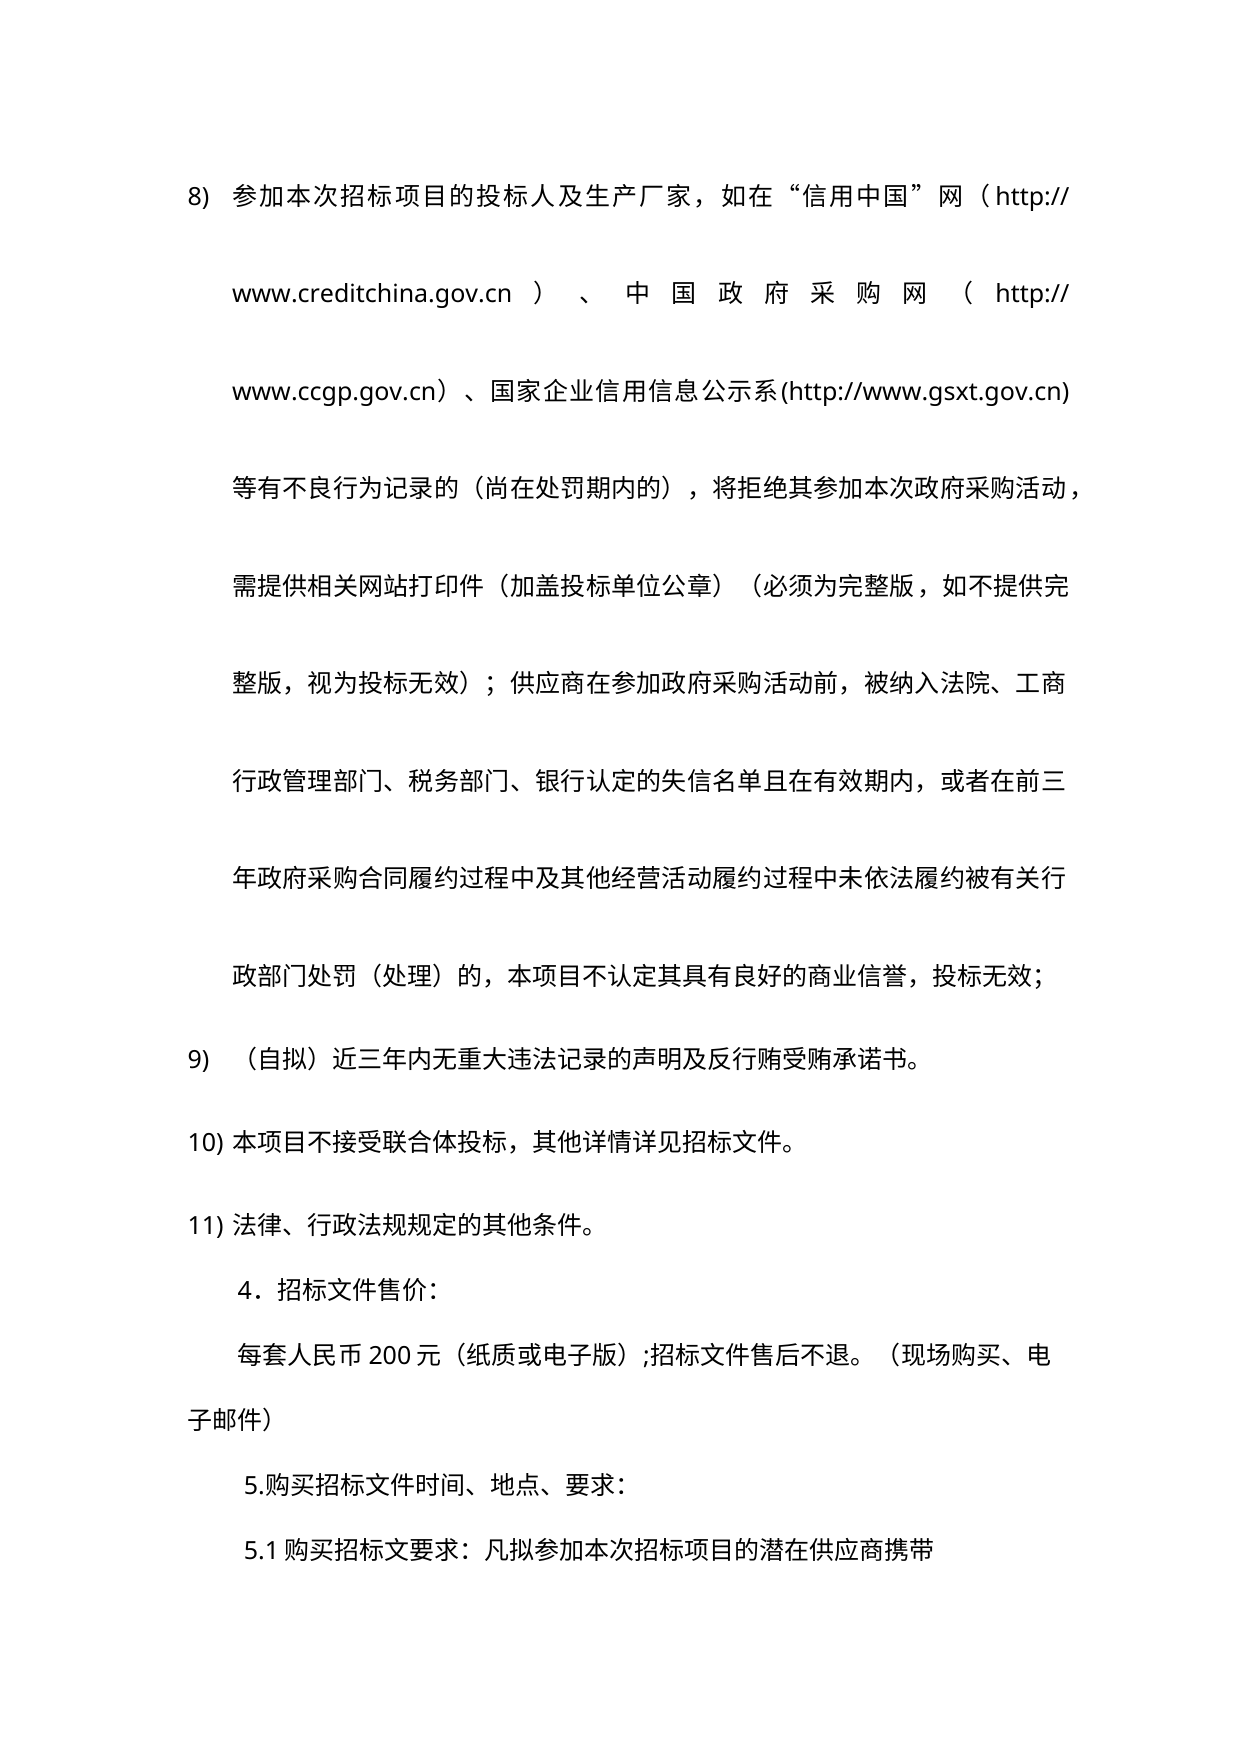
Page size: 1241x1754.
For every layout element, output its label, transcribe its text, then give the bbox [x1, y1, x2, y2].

text 5.购买招标文件时间、地点、要求： [244, 1451, 1053, 1516]
text 5.1购买招标文要求：凡拟参加本次招标项目的潜在供应商携带 [244, 1516, 1053, 1581]
text 每套人民币200元（纸质或电子版）;招标文件售后不退。（现场购买、电子邮件） [187, 1321, 1053, 1451]
text 4．招标文件售价： [187, 1256, 1053, 1321]
list 法律、行政法规规定的其他条件。 [187, 1191, 1053, 1256]
list （自拟）近三年内无重大违法记录的声明及反行贿受贿承诺书。 [187, 1025, 1069, 1090]
list 参加本次招标项目的投标人及生产厂家，如在“信用中国”网（http://www.creditchina.gov.cn）、中国政府采购网（http://www.ccgp.gov.cn）、国家企业信用信息公示系(http://www.gsxt.gov.cn)等有不良行为记录的（尚在处罚期内的），将拒绝其参加本次政府采购活动，需提供相关网站打印件（加盖投标单位公章）（必须为完整版，如不提供完整版，视为投标无效）；供应商在参加政府采购活动前，被纳入法院、工商行政管理部门、税务部门、银行认定的失信名单且在有效期内，或者在前三年政府采购合同履约过程中及其他经营活动履约过程中未依法履约被有关行政部门处罚（处理）的，本项目不认定其具有良好的商业信誉，投标无效； [187, 162, 1069, 1007]
list 本项目不接受联合体投标，其他详情详见招标文件。 [187, 1108, 1069, 1173]
